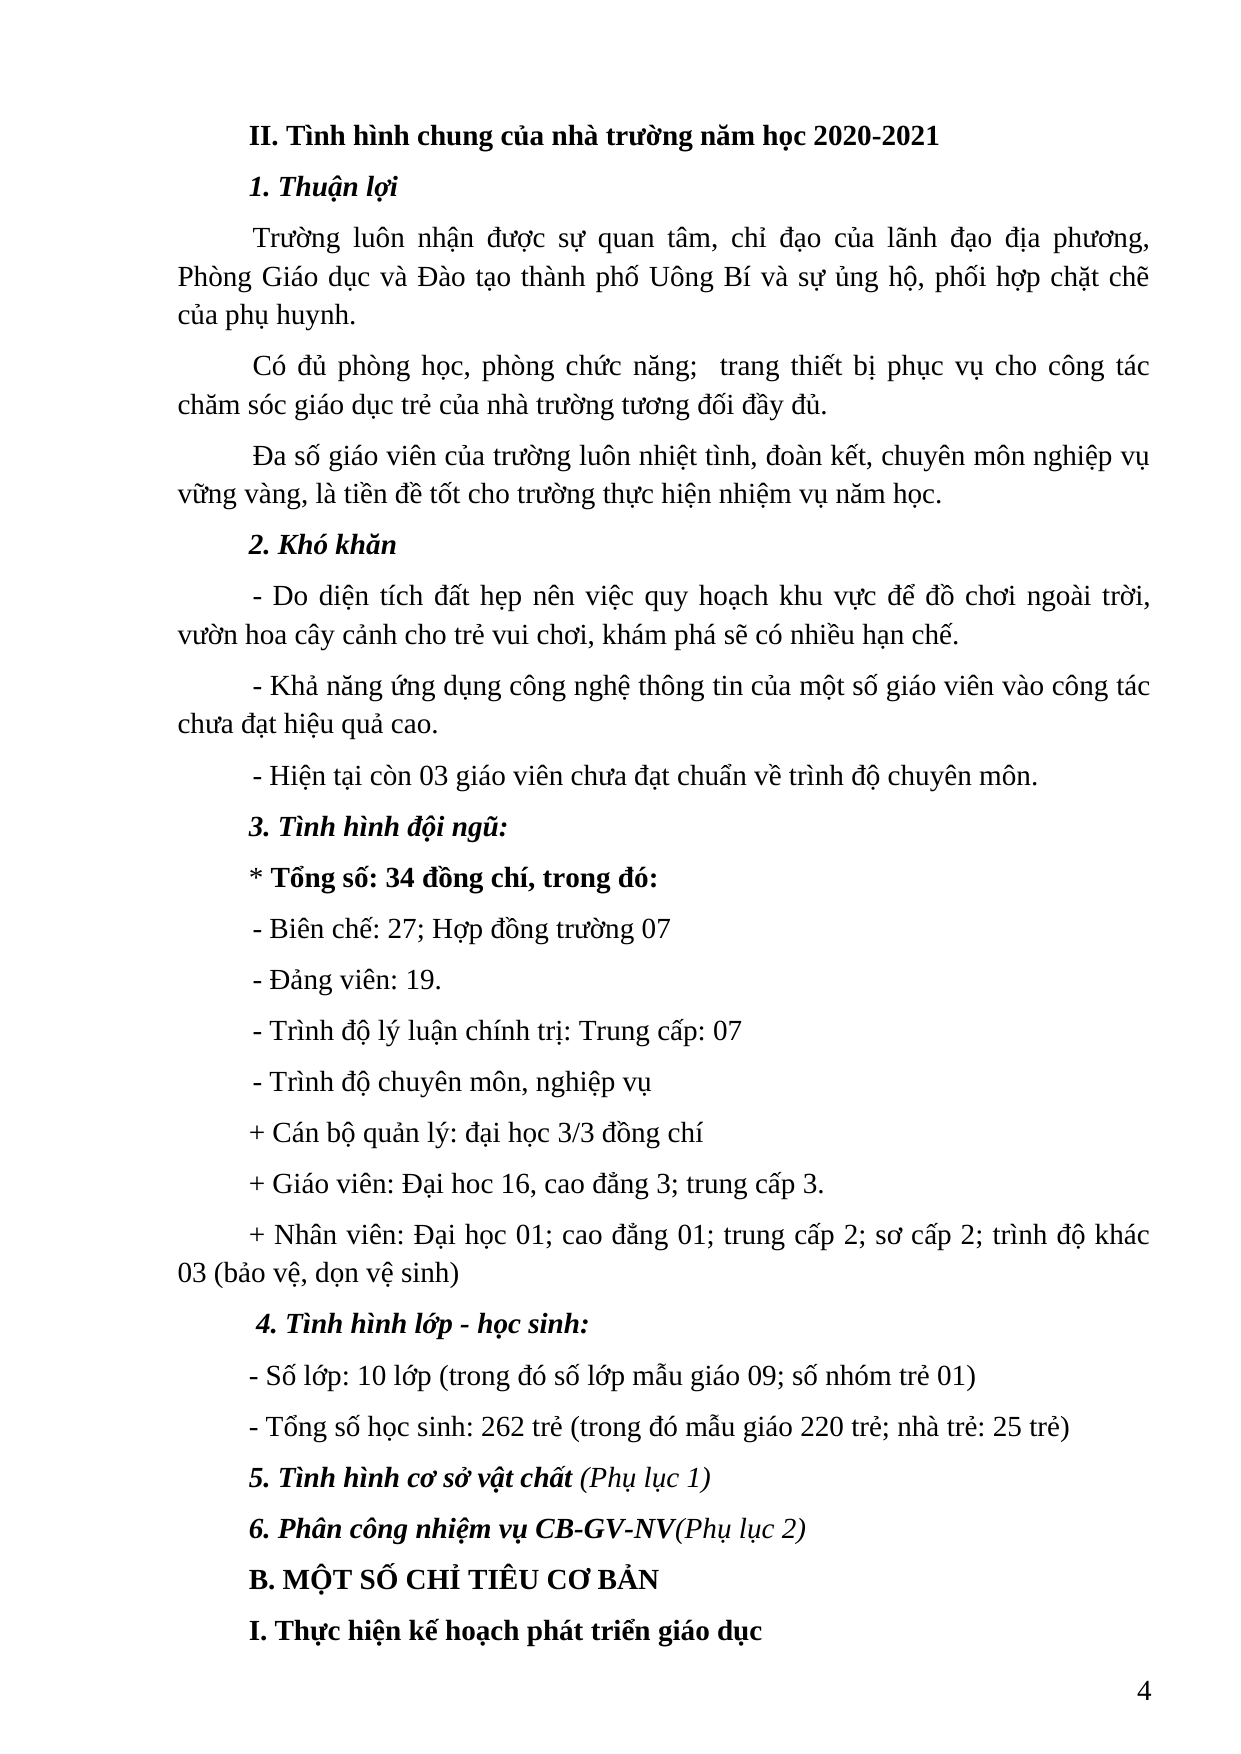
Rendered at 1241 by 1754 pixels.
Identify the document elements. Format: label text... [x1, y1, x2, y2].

text 4. Tình hình lớp - học sinh: [177, 1307, 1152, 1340]
text II. Tình hình chung của nhà trường năm học 2020-2021 [177, 118, 1152, 152]
text 2. Khó khăn [177, 527, 1152, 561]
text - Số lớp: 10 lớp (trong đó số lớp mẫu giáo 09; số nhóm trẻ 01) [177, 1358, 1152, 1391]
text 3. Tình hình đội ngũ: [177, 809, 1152, 842]
text - Trình độ chuyên môn, nghiệp vụ [177, 1064, 1152, 1097]
text - Trình độ lý luận chính trị: Trung cấp: 07 [177, 1013, 1152, 1046]
text - Tổng số học sinh: 262 trẻ (trong đó mẫu giáo 220 trẻ; nhà trẻ: 25 trẻ) [177, 1409, 1152, 1442]
text I. Thực hiện kế hoạch phát triển giáo dục [177, 1613, 1152, 1646]
text B. MỘT SỐ CHỈ TIÊU CƠ BẢN [177, 1562, 1152, 1595]
text Có đủ phòng học, phòng chức năng; trang thiết bị phục vụ cho công tác chăm sóc giáo dục trẻ của nhà trường tương đối đầy đủ. [177, 348, 1152, 420]
text - Do diện tích đất hẹp nên việc quy hoạch khu vực để đồ chơi ngoài trời, vườn hoa cây cảnh cho trẻ vui chơi, khám phá sẽ có nhiều hạn chế. [177, 578, 1152, 651]
text + Giáo viên: Đại hoc 16, cao đẳng 3; trung cấp 3. [177, 1166, 1152, 1199]
text 5. Tình hình cơ sở vật chất (Phụ lục 1) [177, 1460, 1152, 1493]
text 1. Thuận lợi [177, 169, 1152, 203]
text - Biên chế: 27; Hợp đồng trường 07 [177, 911, 1152, 944]
text - Hiện tại còn 03 giáo viên chưa đạt chuẩn về trình độ chuyên môn. [177, 758, 1152, 791]
text Đa số giáo viên của trường luôn nhiệt tình, đoàn kết, chuyên môn nghiệp vụ vững vàng, là tiền đề tốt cho trường thực hiện nhiệm vụ năm học. [177, 438, 1152, 510]
text 6. Phân công nhiệm vụ CB-GV-NV(Phụ lục 2) [177, 1511, 1152, 1544]
text + Nhân viên: Đại học 01; cao đẳng 01; trung cấp 2; sơ cấp 2; trình độ khác 03 (bảo vệ, dọn vệ sinh) [177, 1217, 1152, 1289]
text - Đảng viên: 19. [177, 962, 1152, 995]
text * Tổng số: 34 đồng chí, trong đó: [177, 860, 1152, 893]
text + Cán bộ quản lý: đại học 3/3 đồng chí [177, 1115, 1152, 1148]
text Trường luôn nhận được sự quan tâm, chỉ đạo của lãnh đạo địa phương, Phòng Giáo dục và Đào tạo thành phố Uông Bí và sự ủng hộ, phối hợp chặt chẽ của phụ huynh. [177, 220, 1152, 331]
text - Khả năng ứng dụng công nghệ thông tin của một số giáo viên vào công tác chưa đạt hiệu quả cao. [177, 668, 1152, 740]
